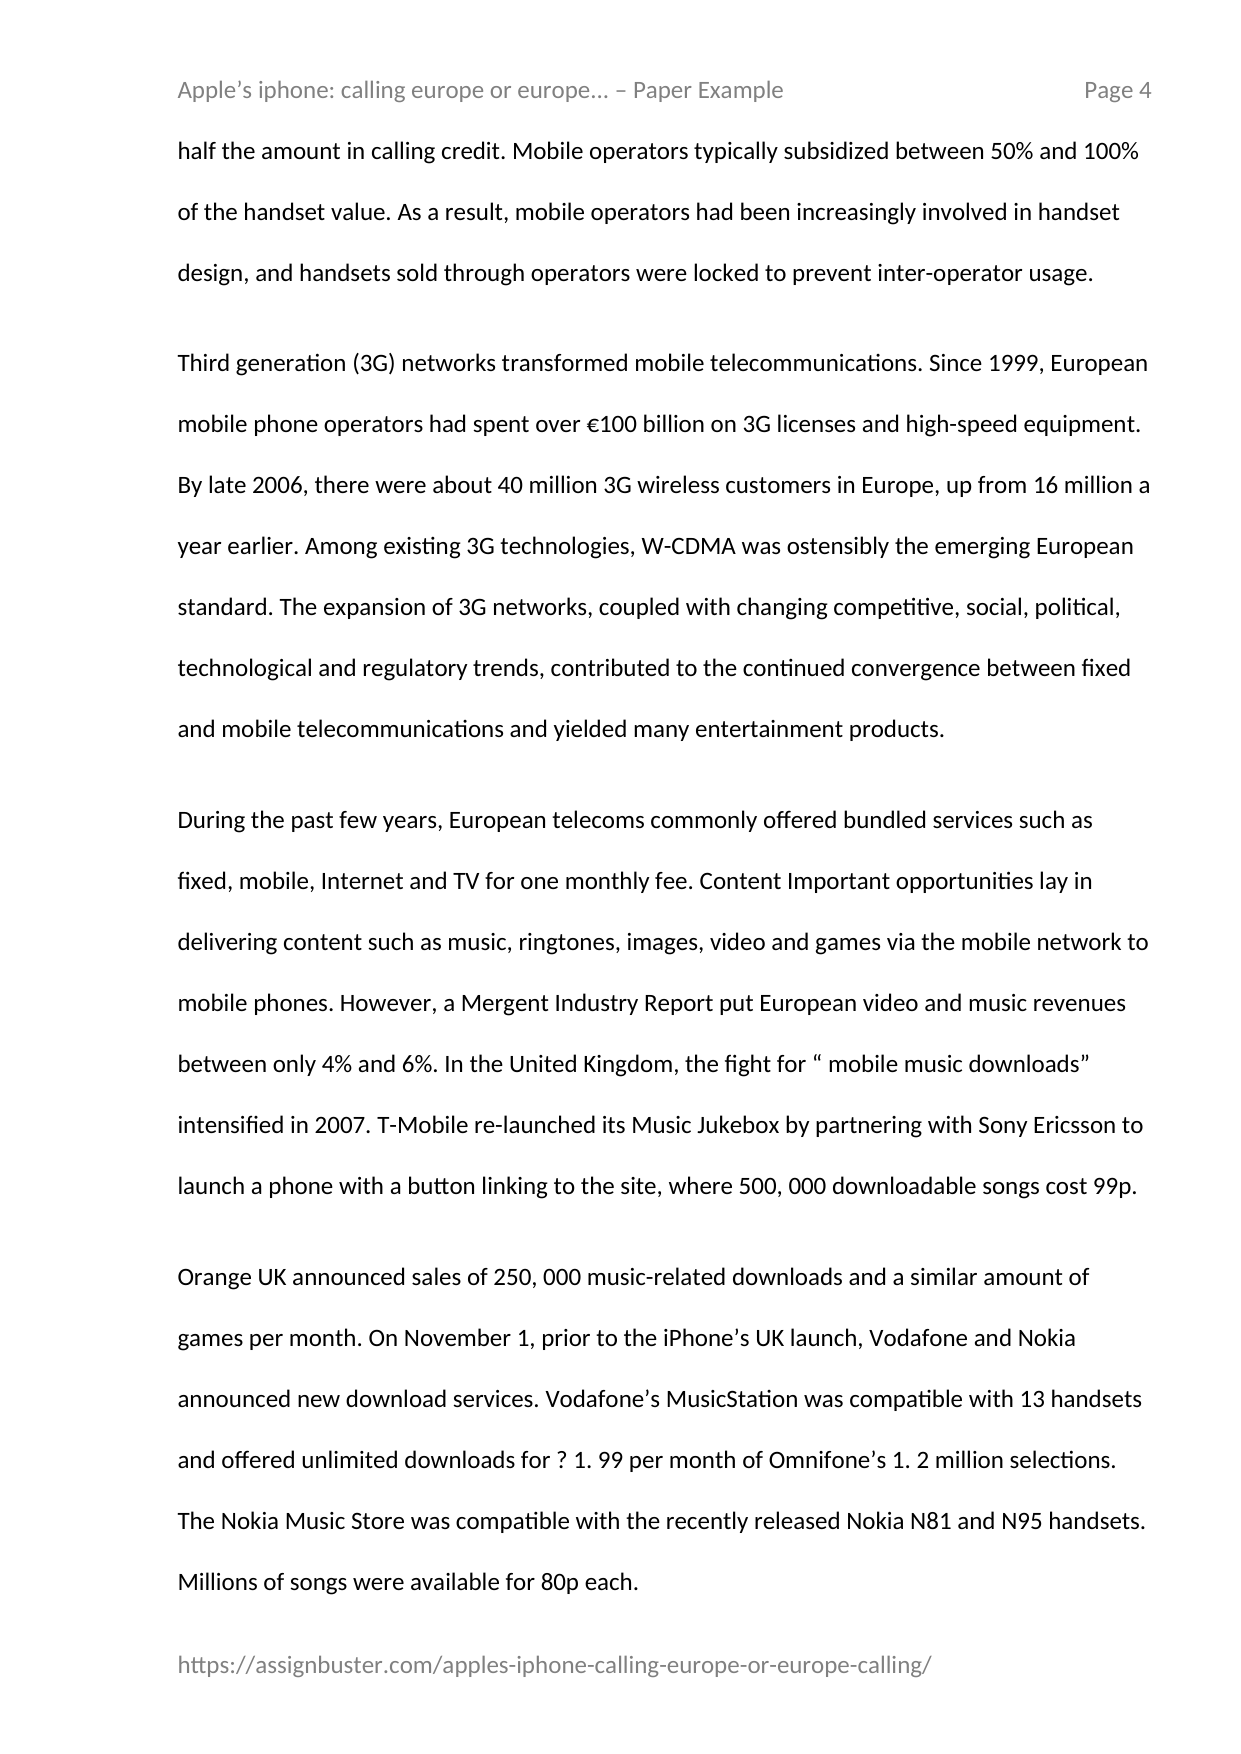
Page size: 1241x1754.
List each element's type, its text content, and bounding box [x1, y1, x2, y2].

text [177, 135, 1152, 287]
text Third generation (3G) networks transformed mobile telecommunications. Since 1999, European mobile phone operators had spent over €100 billion on 3G licenses and high-speed equipment. By late 2006, there were about 40 million 3G wireless customers in Europe, up from 16 million a year earlier. Among existing 3G technologies, W-CDMA was ostensibly the emerging European standard. The expansion of 3G networks, coupled with changing competitive, social, political, technological and regulatory trends, contributed to the continued convergence between fixed and mobile telecommunications and yielded many entertainment products. [177, 347, 1152, 744]
text During the past few years, European telecoms commonly offered bundled services such as fixed, mobile, Internet and TV for one monthly fee. Content Important opportunities lay in delivering content such as music, ringtones, images, video and games via the mobile network to mobile phones. However, a Mergent Industry Report put European video and music revenues between only 4% and 6%. In the United Kingdom, the fight for “ mobile music downloads” intensified in 2007. T-Mobile re-launched its Music Jukebox by partnering with Sony Ericsson to launch a phone with a button linking to the site, where 500, 000 downloadable songs cost 99p. [177, 804, 1152, 1201]
text Orange UK announced sales of 250, 000 music-related downloads and a similar amount of games per month. On November 1, prior to the iPhone’s UK launch, Vodafone and Nokia announced new download services. Vodafone’s MusicStation was compatible with 13 handsets and offered unlimited downloads for ? 1. 99 per month of Omnifone’s 1. 2 million selections. The Nokia Music Store was compatible with the recently released Nokia N81 and N95 handsets. Millions of songs were available for 80p each. [177, 1261, 1152, 1597]
